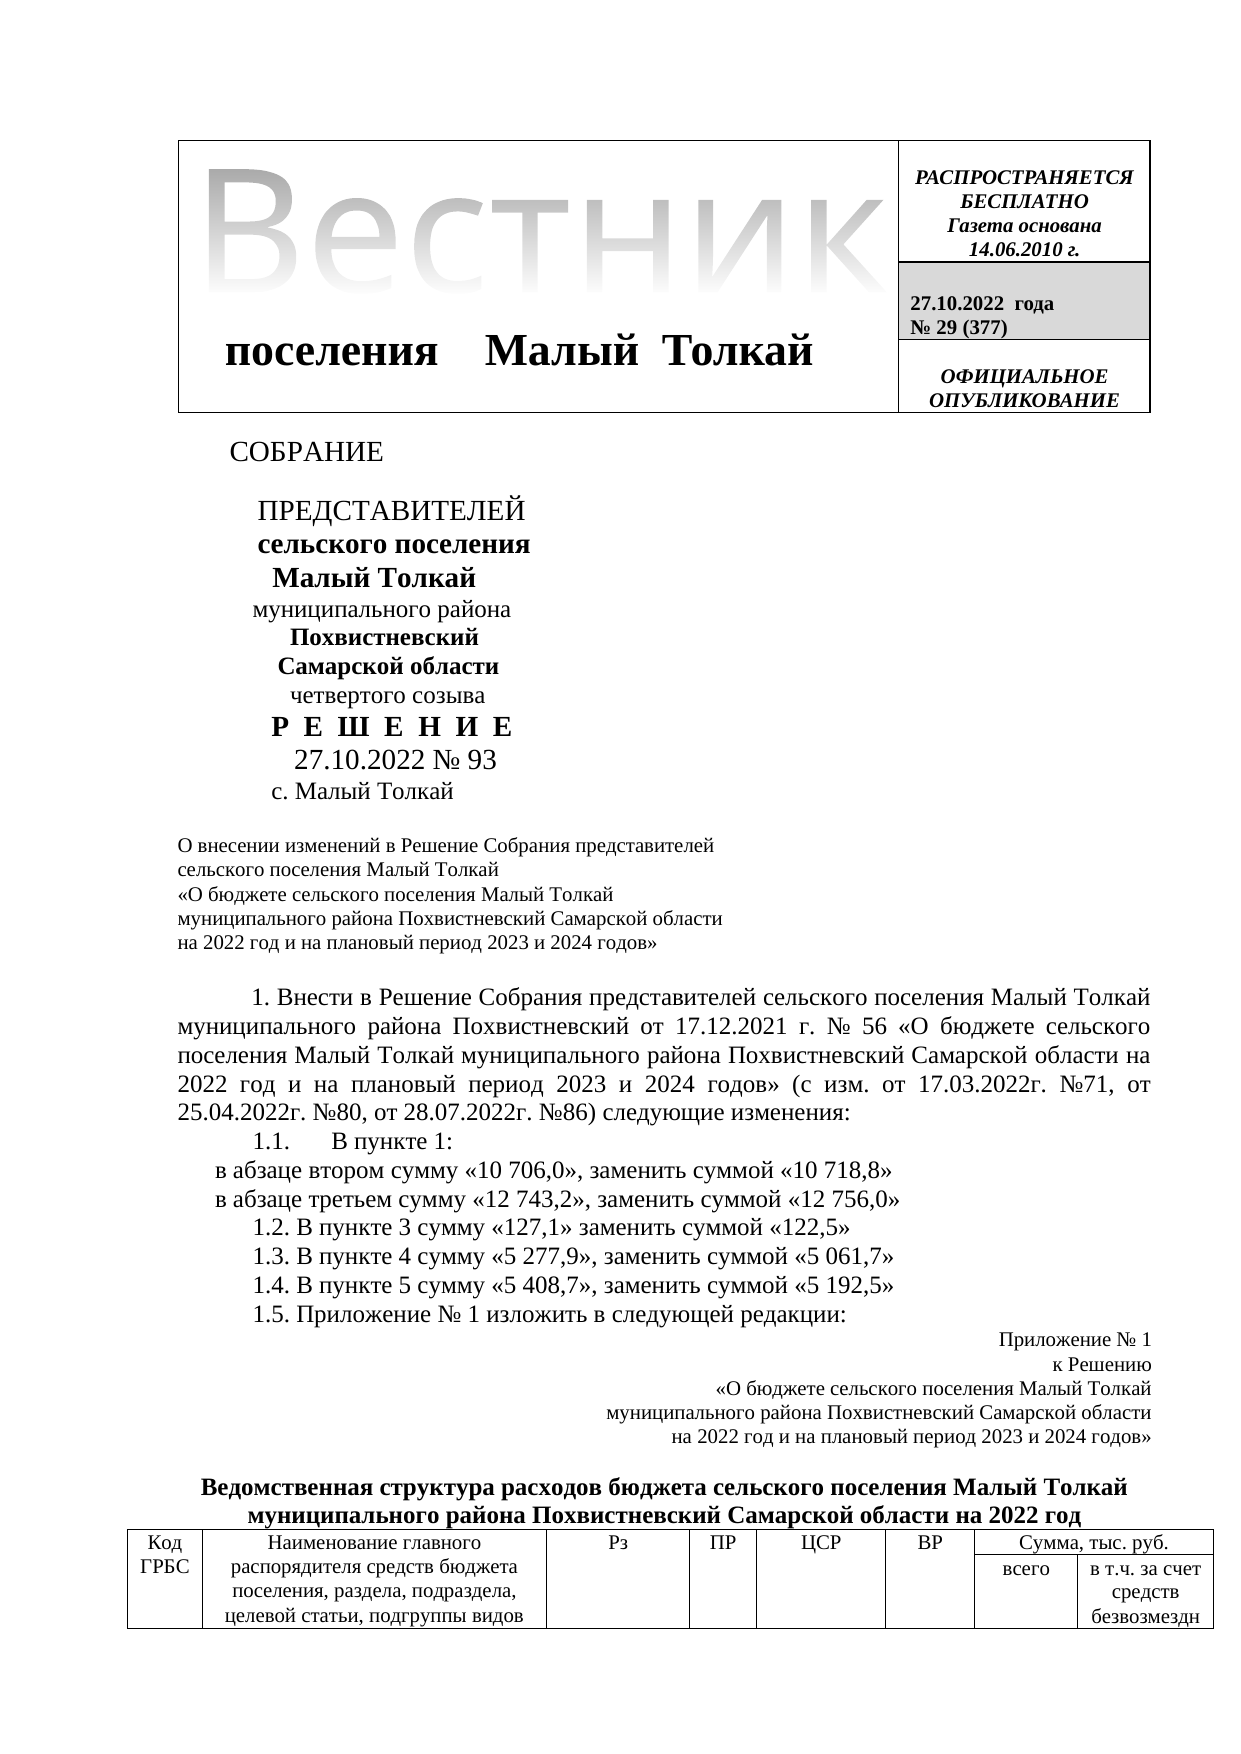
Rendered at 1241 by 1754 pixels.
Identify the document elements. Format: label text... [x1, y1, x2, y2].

table_cell ОФИЦИАЛЬНОЕ ОПУБЛИКОВАНИЕ [899, 340, 1149, 412]
table_header ЦСР [757, 1530, 885, 1628]
table_header Код ГРБС [128, 1530, 202, 1628]
text «О бюджете сельского поселения Малый Толкай [177, 1376, 1152, 1399]
text с. Малый Толкай [177, 776, 1152, 804]
text в абзаце третьем сумму «12 743,2», заменить суммой «12 756,0» [177, 1184, 1152, 1212]
text Самарской области [177, 651, 1152, 680]
text О внесении изменений в Решение Собрания представителей [177, 833, 1152, 857]
text ПРЕДСТАВИТЕЛЕЙ [177, 493, 1152, 527]
table_cell всего [975, 1555, 1077, 1628]
table_header ВР [886, 1530, 974, 1628]
text на 2022 год и на плановый период 2023 и 2024 годов» [177, 1424, 1152, 1448]
text Ведомственная структура расходов бюджета сельского поселения Малый Толкай муниципального района Похвистневский Самарской области на 2022 год [177, 1472, 1152, 1529]
table_header Сумма, тыс. руб. [975, 1530, 1213, 1554]
text Р Е Ш Е Н И Е [177, 709, 1152, 742]
text сельского поселения Малый Толкай [177, 857, 1152, 881]
text 1.3. В пункте 4 сумму «5 277,9», заменить суммой «5 061,7» [177, 1241, 1152, 1270]
text сельского поселения [177, 527, 1152, 560]
text СОБРАНИЕ [177, 434, 1152, 467]
table_header Наименование главного распорядителя средств бюджета поселения, раздела, подраздела, целевой статьи, подгруппы видов расходов [203, 1530, 546, 1628]
text в абзаце втором сумму «10 706,0», заменить суммой «10 718,8» [177, 1155, 1152, 1184]
text 27.10.2022 № 93 [177, 742, 1152, 776]
text Приложение № 1 [177, 1327, 1152, 1351]
text 1.5. Приложение № 1 изложить в следующей редакции: [177, 1299, 1152, 1327]
text Похвистневский [177, 622, 1152, 651]
table_header РАСПРОСТРАНЯЕТСЯ БЕСПЛАТНО Газета основана 14.06.2010 г. [899, 141, 1149, 261]
text 1.4. В пункте 5 сумму «5 408,7», заменить суммой «5 192,5» [177, 1270, 1152, 1299]
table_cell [1078, 1555, 1213, 1628]
text муниципального района Похвистневский Самарской области [177, 1399, 1152, 1424]
text на 2022 год и на плановый период 2023 и 2024 годов» [177, 929, 1152, 954]
text «О бюджете сельского поселения Малый Толкай [177, 881, 1152, 906]
table_header Рз [547, 1530, 689, 1628]
text четвертого созыва [177, 680, 1152, 709]
text Малый Толкай [177, 560, 1152, 594]
table_header поселения Малый Толкай [179, 141, 898, 412]
text муниципального района Похвистневский Самарской области [177, 906, 1152, 929]
table_cell 27.10.2022 года № 29 (377) [899, 263, 1149, 339]
table_header ПР [690, 1530, 756, 1628]
text муниципального района [177, 594, 1152, 622]
list В пункте 1: [252, 1126, 1152, 1155]
text к Решению [177, 1351, 1152, 1376]
text 1. Внести в Решение Собрания представителей сельского поселения Малый Толкай муниципального района Похвистневский от 17.12.2021 г. № 56 «О бюджете сельского поселения Малый Толкай муниципального района Похвистневский Самарской области на 2022 год и на плановый период 2023 и 2024 годов» (с изм. от 17.03.2022г. №71, от 25.04.2022г. №80, от 28.07.2022г. №86) следующие изменения: [177, 982, 1152, 1126]
text 1.2. В пункте 3 сумму «127,1» заменить суммой «122,5» [177, 1212, 1152, 1241]
